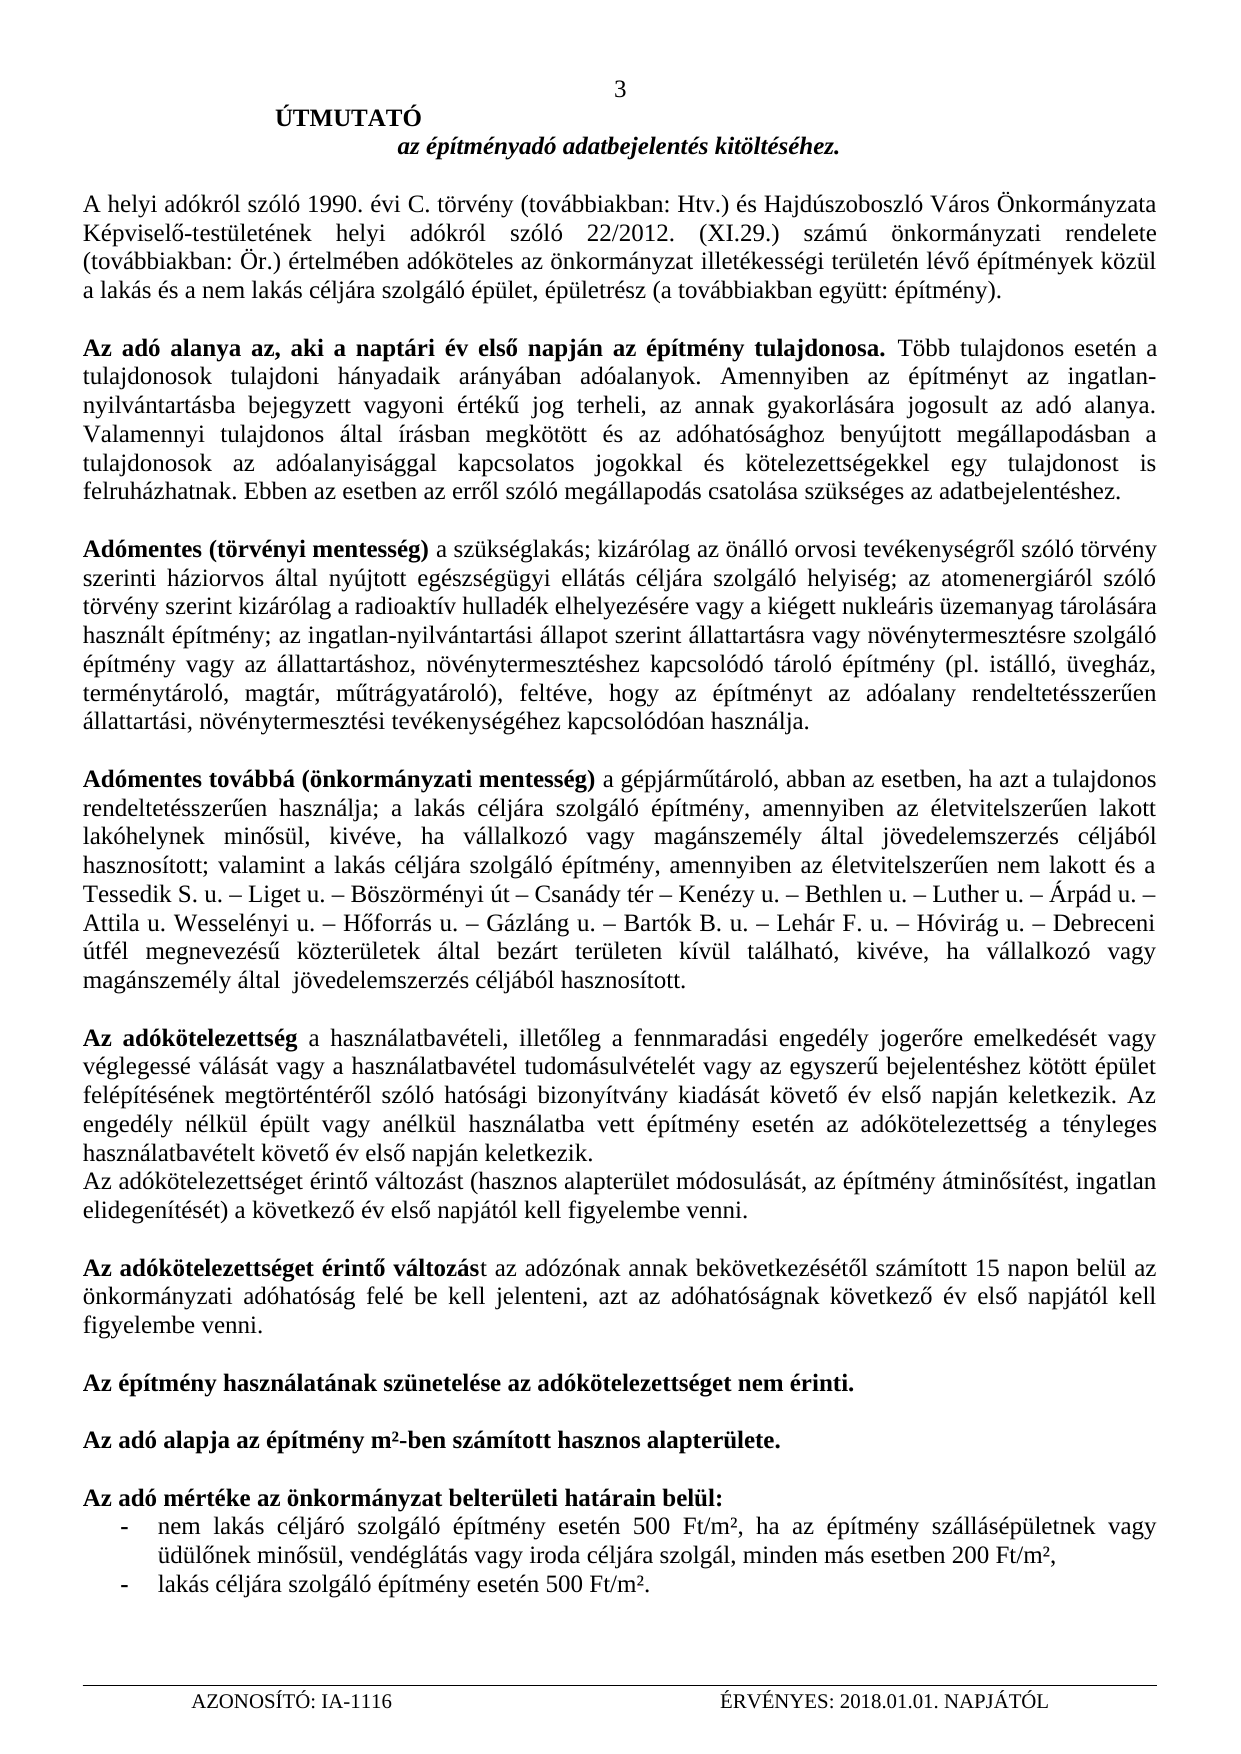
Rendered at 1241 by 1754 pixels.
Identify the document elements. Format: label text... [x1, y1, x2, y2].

text Adómentes (törvényi mentesség) a szükséglakás; kizárólag az önálló orvosi tevékenységről szóló törvény szerinti háziorvos által nyújtott egészségügyi ellátás céljára szolgáló helyiség; az atomenergiáról szóló törvény szerint kizárólag a radioaktív hulladék elhelyezésére vagy a kiégett nukleáris üzemanyag tárolására használt építmény; az ingatlan-nyilvántartási állapot szerint állattartásra vagy növénytermesztésre szolgáló építmény vagy az állattartáshoz, növénytermesztéshez kapcsolódó tároló építmény (pl. istálló, üvegház, terménytároló, magtár, műtrágyatároló), feltéve, hogy az építményt az adóalany rendeltetésszerűen állattartási, növénytermesztési tevékenységéhez kapcsolódóan használja. [83, 534, 1157, 735]
text Az építmény használatának szünetelése az adókötelezettséget nem érinti. [83, 1368, 1157, 1396]
title ÚTMUTATÓ [83, 103, 1157, 131]
list nem lakás céljáró szolgáló építmény esetén 500 Ft/m², ha az építmény szállásépületnek vagy üdülőnek minősül, vendéglátás vagy iroda céljára szolgál, minden más esetben 200 Ft/m², [120, 1511, 1157, 1569]
text Az adó alanya az, aki a naptári év első napján az építmény tulajdonosa. Több tulajdonos esetén a tulajdonosok tulajdoni hányadaik arányában adóalanyok. Amennyiben az építményt az ingatlan-nyilvántartásba bejegyzett vagyoni értékű jog terheli, az annak gyakorlására jogosult az adó alanya. Valamennyi tulajdonos által írásban megkötött és az adóhatósághoz benyújtott megállapodásban a tulajdonosok az adóalanyisággal kapcsolatos jogokkal és kötelezettségekkel egy tulajdonost is felruházhatnak. Ebben az esetben az erről szóló megállapodás csatolása szükséges az adatbejelentéshez. [83, 333, 1157, 505]
text Adómentes továbbá (önkormányzati mentesség) a gépjárműtároló, abban az esetben, ha azt a tulajdonos rendeltetésszerűen használja; a lakás céljára szolgáló építmény, amennyiben az életvitelszerűen lakott lakóhelynek minősül, kivéve, ha vállalkozó vagy magánszemély által jövedelemszerzés céljából hasznosított; valamint a lakás céljára szolgáló építmény, amennyiben az életvitelszerűen nem lakott és a Tessedik S. u. – Liget u. – Böszörményi út – Csanády tér – Kenézy u. – Bethlen u. – Luther u. – Árpád u. – Attila u. Wesselényi u. – Hőforrás u. – Gázláng u. – Bartók B. u. – Lehár F. u. – Hóvirág u. – Debreceni útfél megnevezésű közterületek által bezárt területen kívül található, kivéve, ha vállalkozó vagy magánszemély által jövedelemszerzés céljából hasznosított. [83, 764, 1157, 994]
text Az adókötelezettséget érintő változást az adózónak annak bekövetkezésétől számított 15 napon belül az önkormányzati adóhatóság felé be kell jelenteni, azt az adóhatóságnak következő év első napjától kell figyelembe venni. [83, 1253, 1157, 1339]
text Az adókötelezettséget érintő változást (hasznos alapterület módosulását, az építmény átminősítést, ingatlan elidegenítését) a következő év első napjától kell figyelembe venni. [83, 1166, 1157, 1224]
text az építményadó adatbejelentés kitöltéséhez. [83, 131, 1157, 160]
text Az adó mértéke az önkormányzat belterületi határain belül: [83, 1483, 1157, 1511]
text A helyi adókról szóló 1990. évi C. törvény (továbbiakban: Htv.) és Hajdúszoboszló Város Önkormányzata Képviselő-testületének helyi adókról szóló 22/2012. (XI.29.) számú önkormányzati rendelete (továbbiakban: Ör.) értelmében adóköteles az önkormányzat illetékességi területén lévő építmények közül a lakás és a nem lakás céljára szolgáló épület, épületrész (a továbbiakban együtt: építmény). [83, 189, 1157, 304]
text Az adó alapja az építmény m²-ben számított hasznos alapterülete. [83, 1425, 1157, 1454]
list lakás céljára szolgáló építmény esetén 500 Ft/m². [120, 1569, 1157, 1598]
text Az adókötelezettség a használatbavételi, illetőleg a fennmaradási engedély jogerőre emelkedését vagy véglegessé válását vagy a használatbavétel tudomásulvételét vagy az egyszerű bejelentéshez kötött épület felépítésének megtörténtéről szóló hatósági bizonyítvány kiadását követő év első napján keletkezik. Az engedély nélkül épült vagy anélkül használatba vett építmény esetén az adókötelezettség a tényleges használatbavételt követő év első napján keletkezik. [83, 1023, 1157, 1166]
